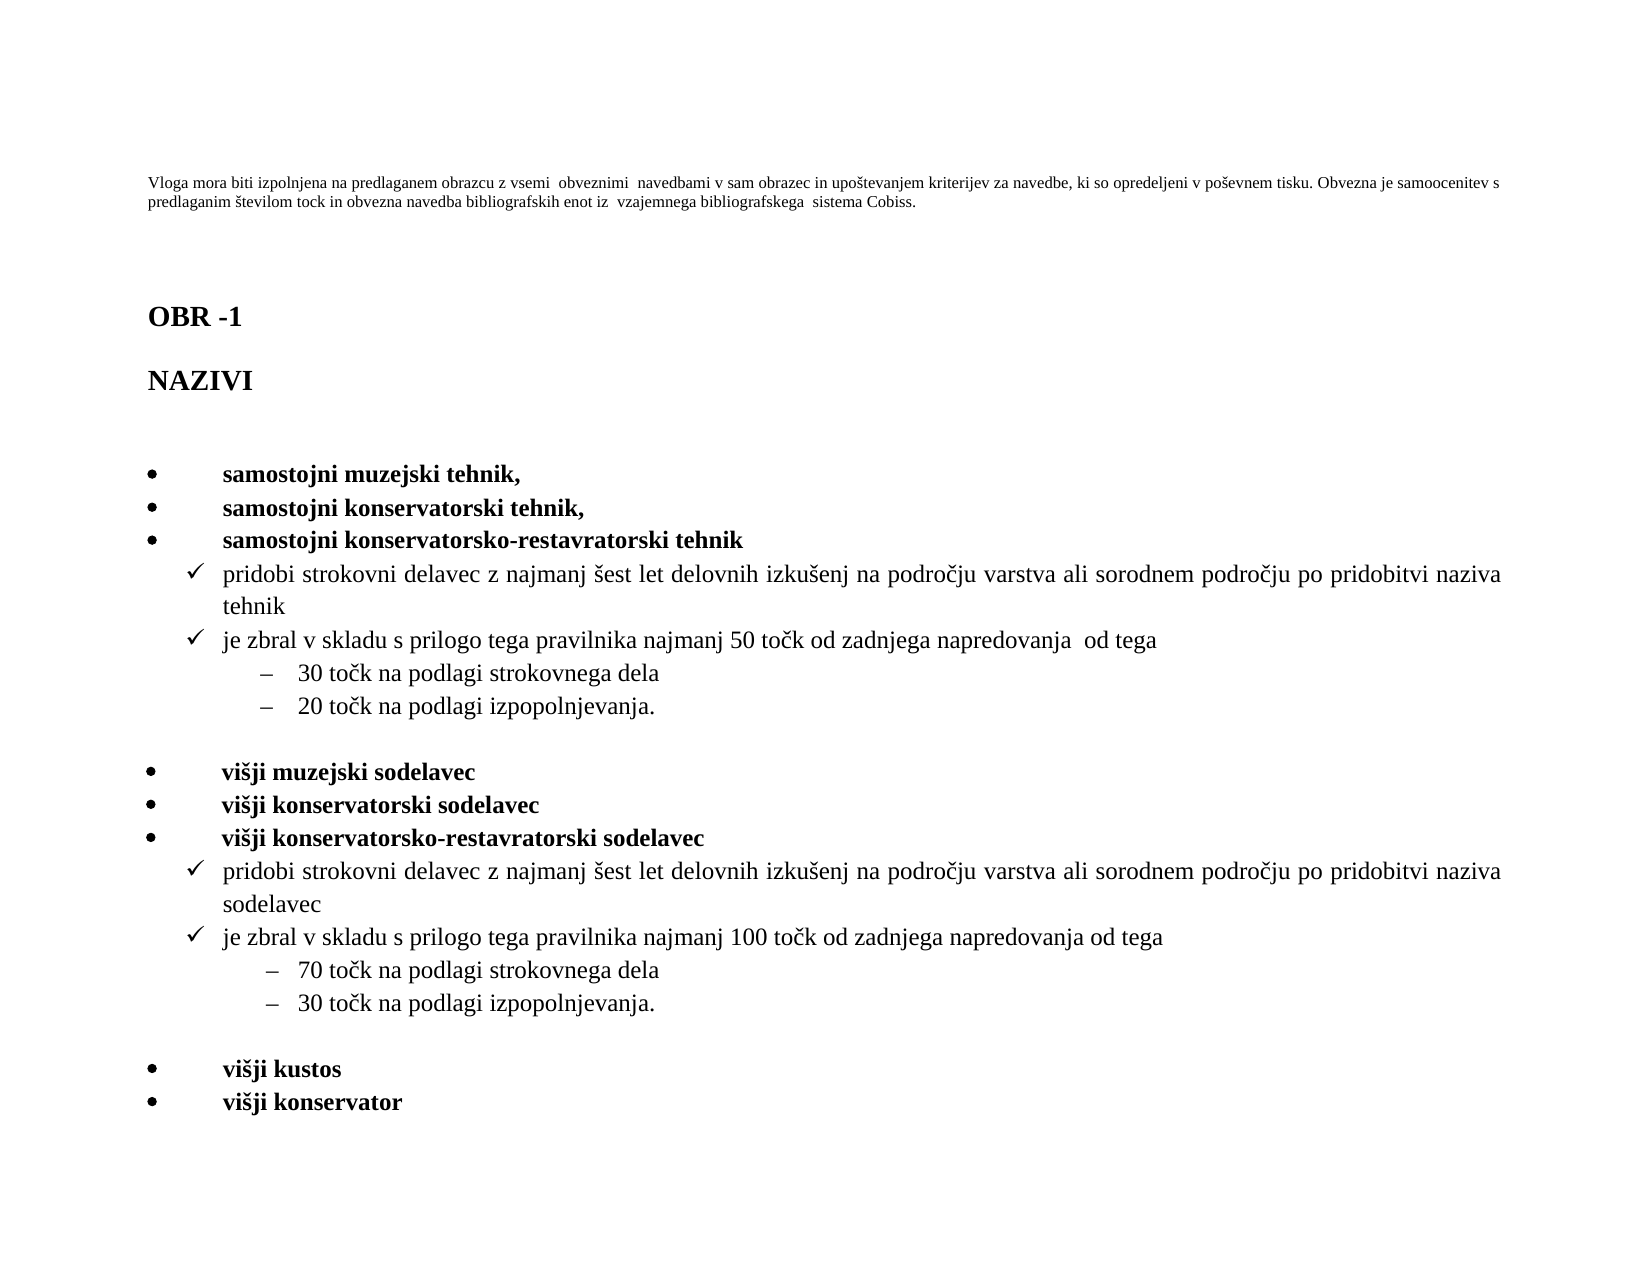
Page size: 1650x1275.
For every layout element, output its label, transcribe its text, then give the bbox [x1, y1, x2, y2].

text Vloga mora biti izpolnjena na predlaganem obrazcu z vsemi obveznimi navedbami v sam obrazec in upoštevanjem kriterijev za navedbe, ki so opredeljeni v poševnem tisku. Obvezna je samoocenitev s predlaganim številom tock in obvezna navedba bibliografskih enot iz vzajemnega bibliografskega sistema Cobiss. [148, 173, 1502, 211]
list 30 točk na podlagi strokovnega dela [260, 658, 1502, 686]
list samostojni muzejski tehnik, [148, 459, 1502, 488]
list samostojni konservatorsko-restavratorski tehnik [148, 526, 1502, 554]
list višji konservatorski sodelavec [146, 790, 1502, 818]
text NAZIVI [148, 363, 1502, 397]
list 20 točk na podlagi izpopolnjevanja. [260, 691, 1502, 719]
list samostojni konservatorski tehnik, [148, 493, 1502, 521]
list pridobi strokovni delavec z najmanj šest let delovnih izkušenj na področju varstva ali sorodnem področju po pridobitvi naziva sodelavec [185, 856, 1502, 918]
list 30 točk na podlagi izpopolnjevanja. [266, 988, 1502, 1017]
list višji kustos [148, 1054, 1502, 1083]
list višji konservator [148, 1087, 1502, 1116]
list pridobi strokovni delavec z najmanj šest let delovnih izkušenj na področju varstva ali sorodnem področju po pridobitvi naziva tehnik [185, 559, 1502, 620]
list je zbral v skladu s prilogo tega pravilnika najmanj 50 točk od zadnjega napredovanja od tega [185, 625, 1502, 653]
list višji konservatorsko-restavratorski sodelavec [146, 823, 1502, 852]
text OBR -1 [148, 299, 1502, 333]
list je zbral v skladu s prilogo tega pravilnika najmanj 100 točk od zadnjega napredovanja od tega [185, 922, 1502, 951]
list višji muzejski sodelavec [146, 757, 1502, 786]
list 70 točk na podlagi strokovnega dela [266, 955, 1502, 984]
